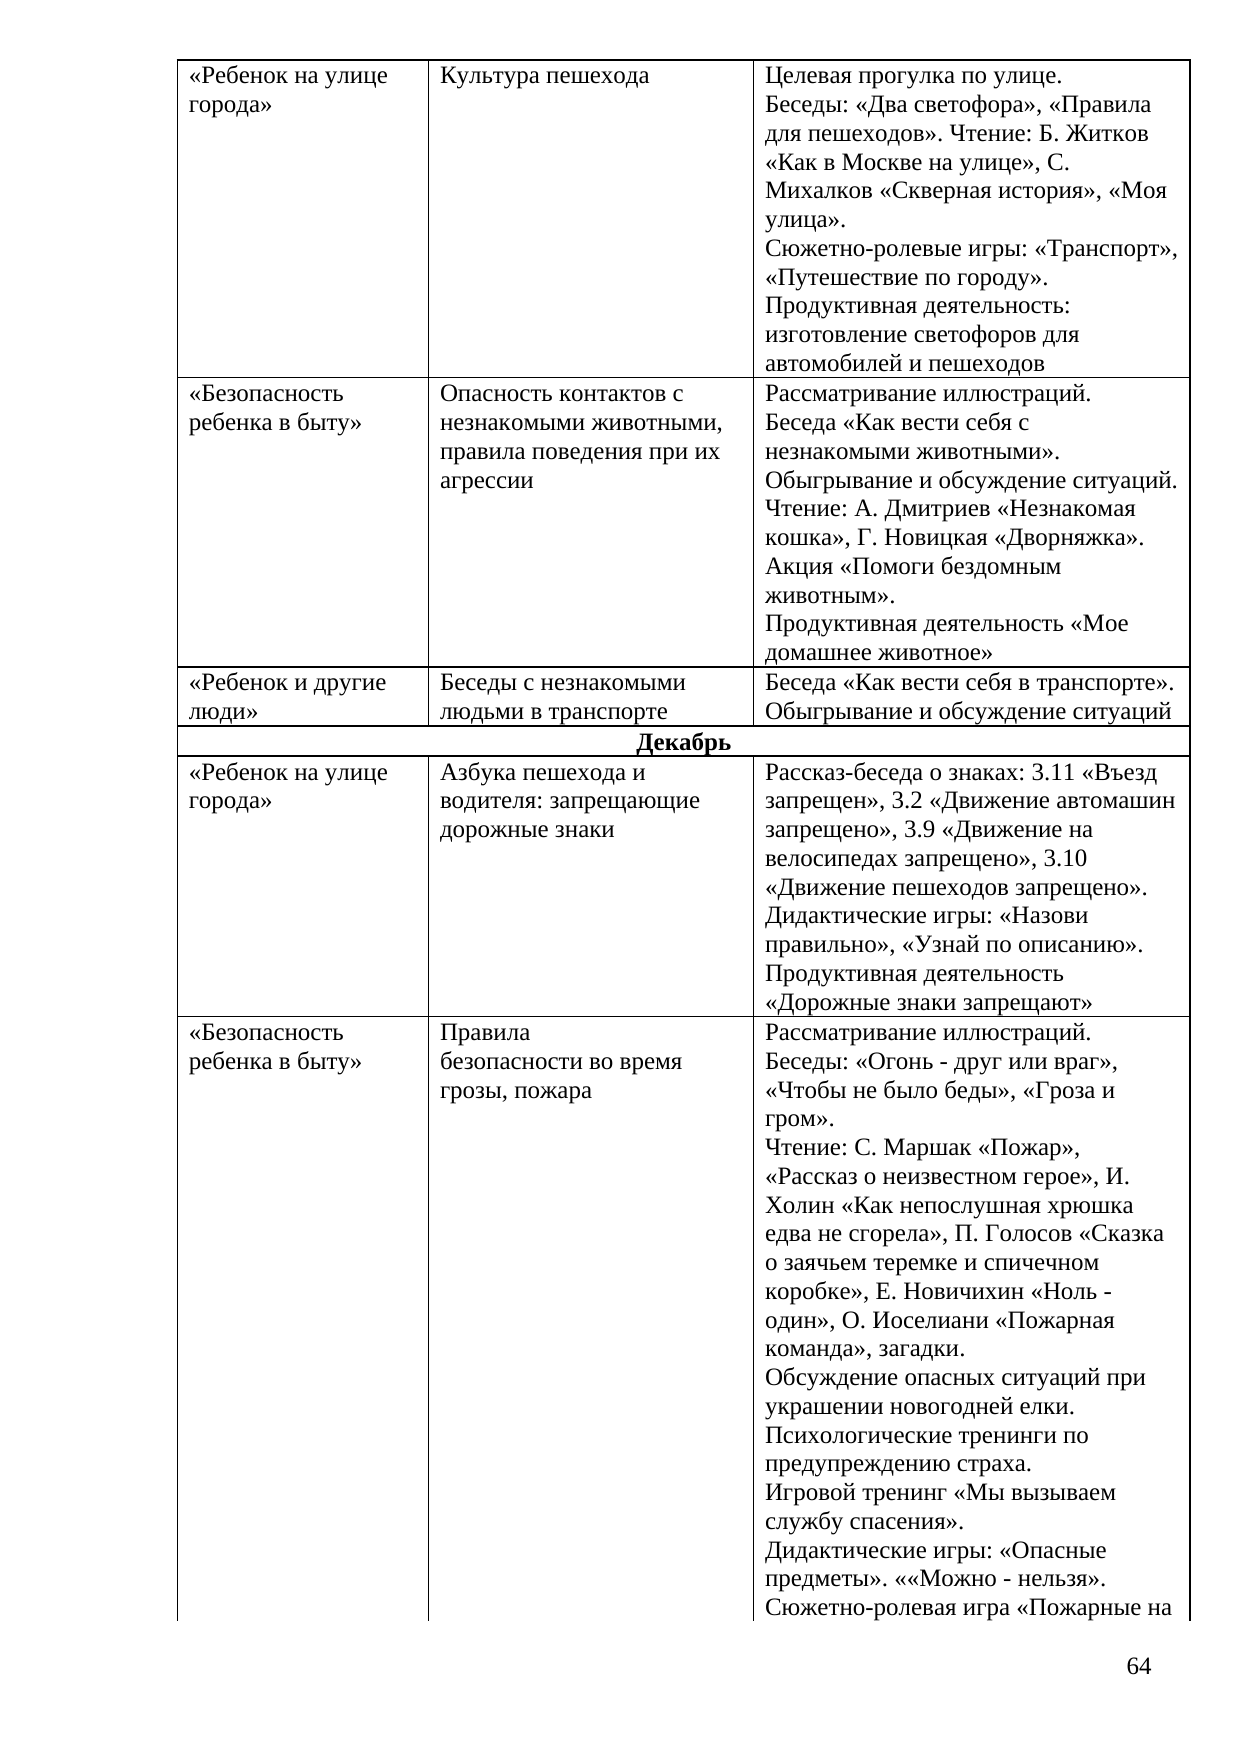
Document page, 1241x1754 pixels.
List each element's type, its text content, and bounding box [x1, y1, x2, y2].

table_cell Рассказ-беседа о знаках: 3.11 «Въезд запрещен», 3.2 «Движение автомашин запрещено», 3.9 «Движение на велосипедах запрещено», 3.10 «Движение пешеходов запрещено». Дидактические игры: «Назови правильно», «Узнай по описанию». Продуктивная деятельность «Дорожные знаки запрещают» [754, 757, 1189, 1016]
table_cell Беседы с незнакомыми людьми в транспорте [429, 668, 753, 725]
table_cell Культура пешехода [429, 61, 753, 377]
table_cell «Безопасность ребенка в быту» [178, 378, 428, 666]
table_cell Беседа «Как вести себя в транспорте». Обыгрывание и обсуждение ситуаций [754, 668, 1189, 725]
table_cell Рассматривание иллюстраций. Беседа «Как вести себя с незнакомыми животными». Обыгрывание и обсуждение ситуаций. Чтение: А. Дмитриев «Незнакомая кошка», Г. Новицкая «Дворняжка». Акция «Помоги бездомным животным». Продуктивная деятельность «Мое домашнее животное» [754, 378, 1189, 666]
table_cell «Ребенок и другие люди» [178, 668, 428, 725]
table_cell «Ребенок на улице города» [178, 61, 428, 377]
table_cell Азбука пешехода и водителя: запрещающие дорожные знаки [429, 757, 753, 1016]
table_cell «Ребенок на улице города» [178, 757, 428, 1016]
table_cell Опасность контактов с незнакомыми животными, правила поведения при их агрессии [429, 378, 753, 666]
table_cell Целевая прогулка по улице. Беседы: «Два светофора», «Правила для пешеходов». Чтение: Б. Житков «Как в Москве на улице», С. Михалков «Скверная история», «Моя улица». Сюжетно-ролевые игры: «Транспорт», «Путешествие по городу». Продуктивная деятельность: изготовление светофоров для автомобилей и пешеходов [754, 61, 1189, 377]
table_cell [178, 1017, 428, 1621]
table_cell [754, 1017, 1189, 1621]
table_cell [429, 1017, 753, 1621]
table_cell Декабрь [178, 727, 1189, 755]
